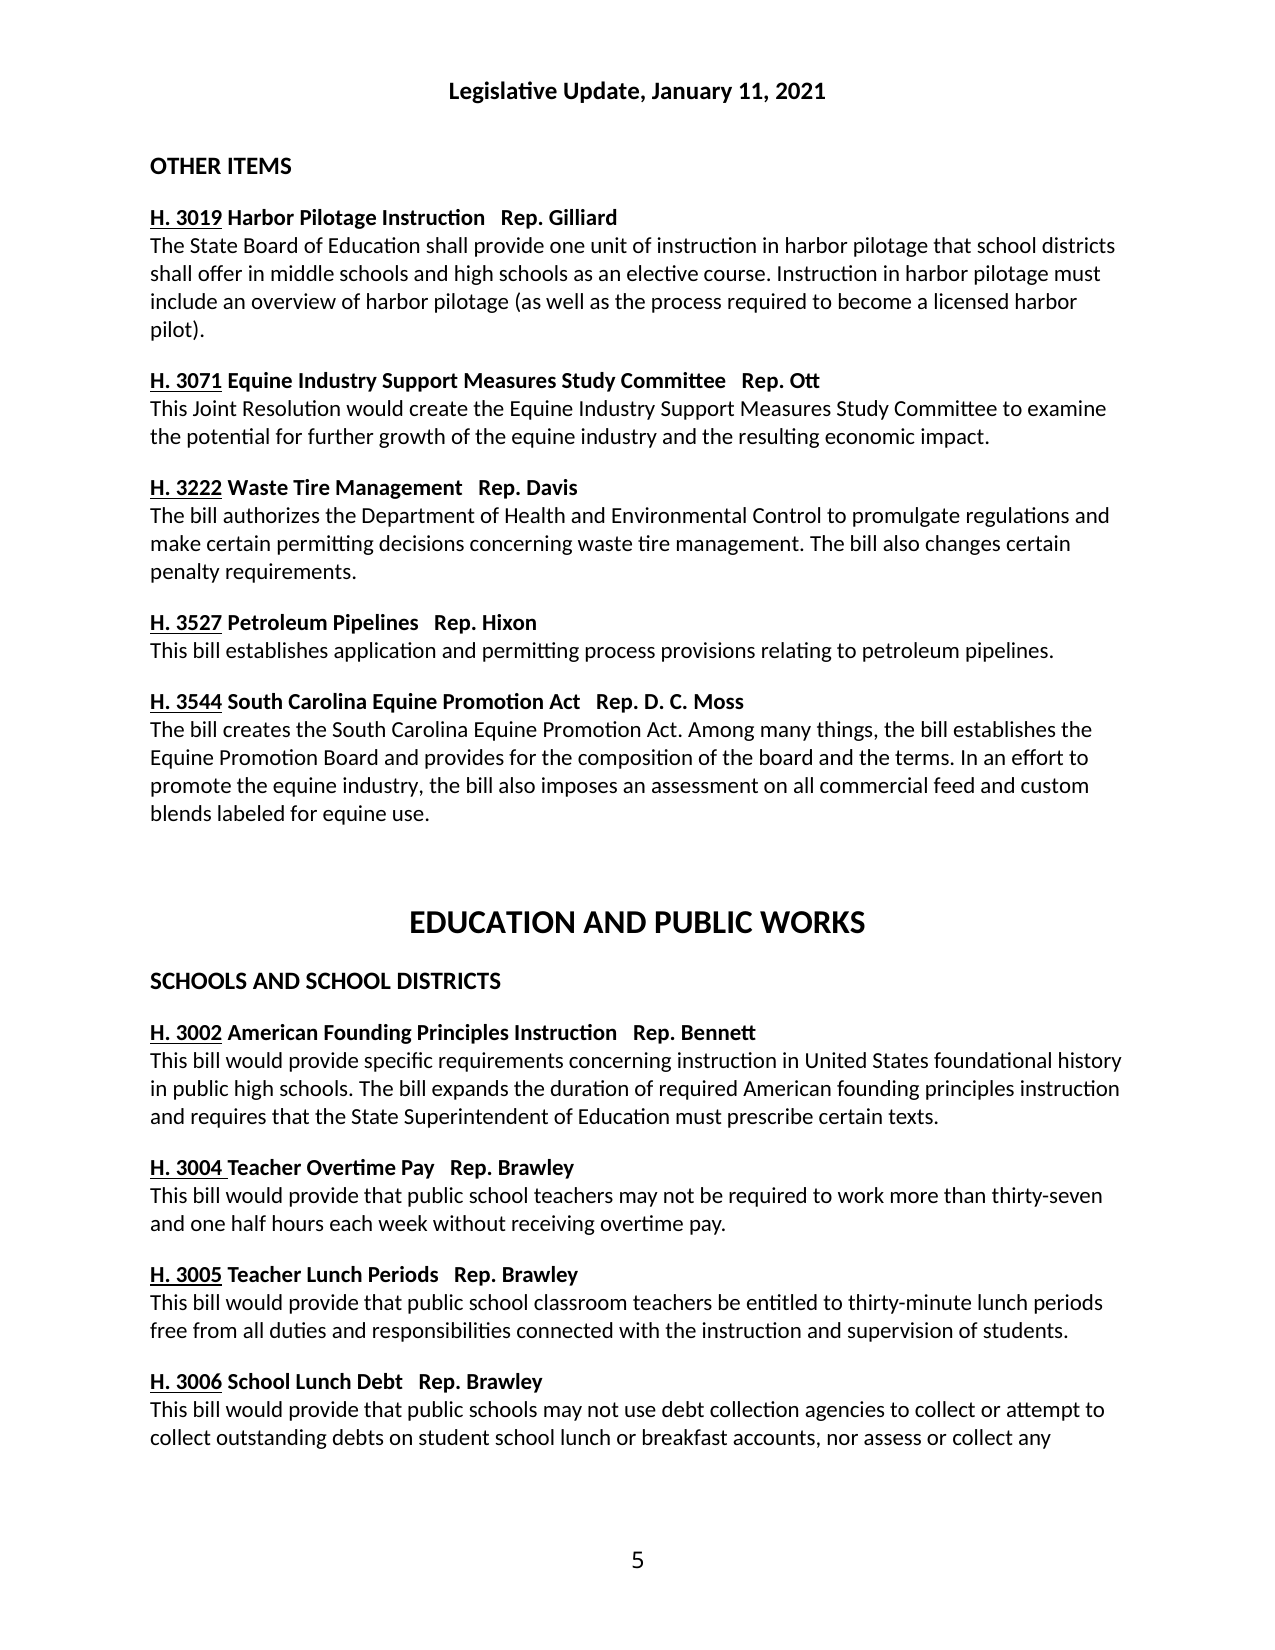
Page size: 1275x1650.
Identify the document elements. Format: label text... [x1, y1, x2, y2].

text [150, 1395, 1125, 1451]
text H. 3002 American Founding Principles Instruction Rep. Bennett [150, 1018, 1125, 1046]
text H. 3527 Petroleum Pipelines Rep. Hixon [150, 608, 1125, 636]
text H. 3222 Waste Tire Management Rep. Davis [150, 473, 1125, 501]
text This bill would provide specific requirements concerning instruction in United States foundational history in public high schools. The bill expands the duration of required American founding principles instruction and requires that the State Superintendent of Education must prescribe certain texts. [150, 1046, 1125, 1131]
text OTHER ITEMS [150, 150, 1125, 181]
text H. 3005 Teacher Lunch Periods Rep. Brawley [150, 1260, 1125, 1288]
text The bill creates the South Carolina Equine Promotion Act. Among many things, the bill establishes the Equine Promotion Board and provides for the composition of the board and the terms. In an effort to promote the equine industry, the bill also imposes an assessment on all commercial feed and custom blends labeled for equine use. [150, 715, 1125, 827]
text This bill would provide that public school classroom teachers be entitled to thirty-minute lunch periods free from all duties and responsibilities connected with the instruction and supervision of students. [150, 1288, 1125, 1344]
text EDUCATION AND PUBLIC WORKS [150, 901, 1125, 942]
text The State Board of Education shall provide one unit of instruction in harbor pilotage that school districts shall offer in middle schools and high schools as an elective course. Instruction in harbor pilotage must include an overview of harbor pilotage (as well as the process required to become a licensed harbor pilot). [150, 231, 1125, 343]
text H. 3019 Harbor Pilotage Instruction Rep. Gilliard [150, 203, 1125, 231]
text The bill authorizes the Department of Health and Environmental Control to promulgate regulations and make certain permitting decisions concerning waste tire management. The bill also changes certain penalty requirements. [150, 501, 1125, 586]
text This Joint Resolution would create the Equine Industry Support Measures Study Committee to examine the potential for further growth of the equine industry and the resulting economic impact. [150, 394, 1125, 451]
text SCHOOLS AND SCHOOL DISTRICTS [150, 965, 1125, 996]
text H. 3071 Equine Industry Support Measures Study Committee Rep. Ott [150, 366, 1125, 394]
text This bill establishes application and permitting process provisions relating to petroleum pipelines. [150, 636, 1125, 664]
text H. 3004 Teacher Overtime Pay Rep. Brawley [150, 1153, 1125, 1181]
text H. 3006 School Lunch Debt Rep. Brawley [150, 1367, 1125, 1395]
text This bill would provide that public school teachers may not be required to work more than thirty-seven and one half hours each week without receiving overtime pay. [150, 1181, 1125, 1237]
text H. 3544 South Carolina Equine Promotion Act Rep. D. C. Moss [150, 687, 1125, 715]
